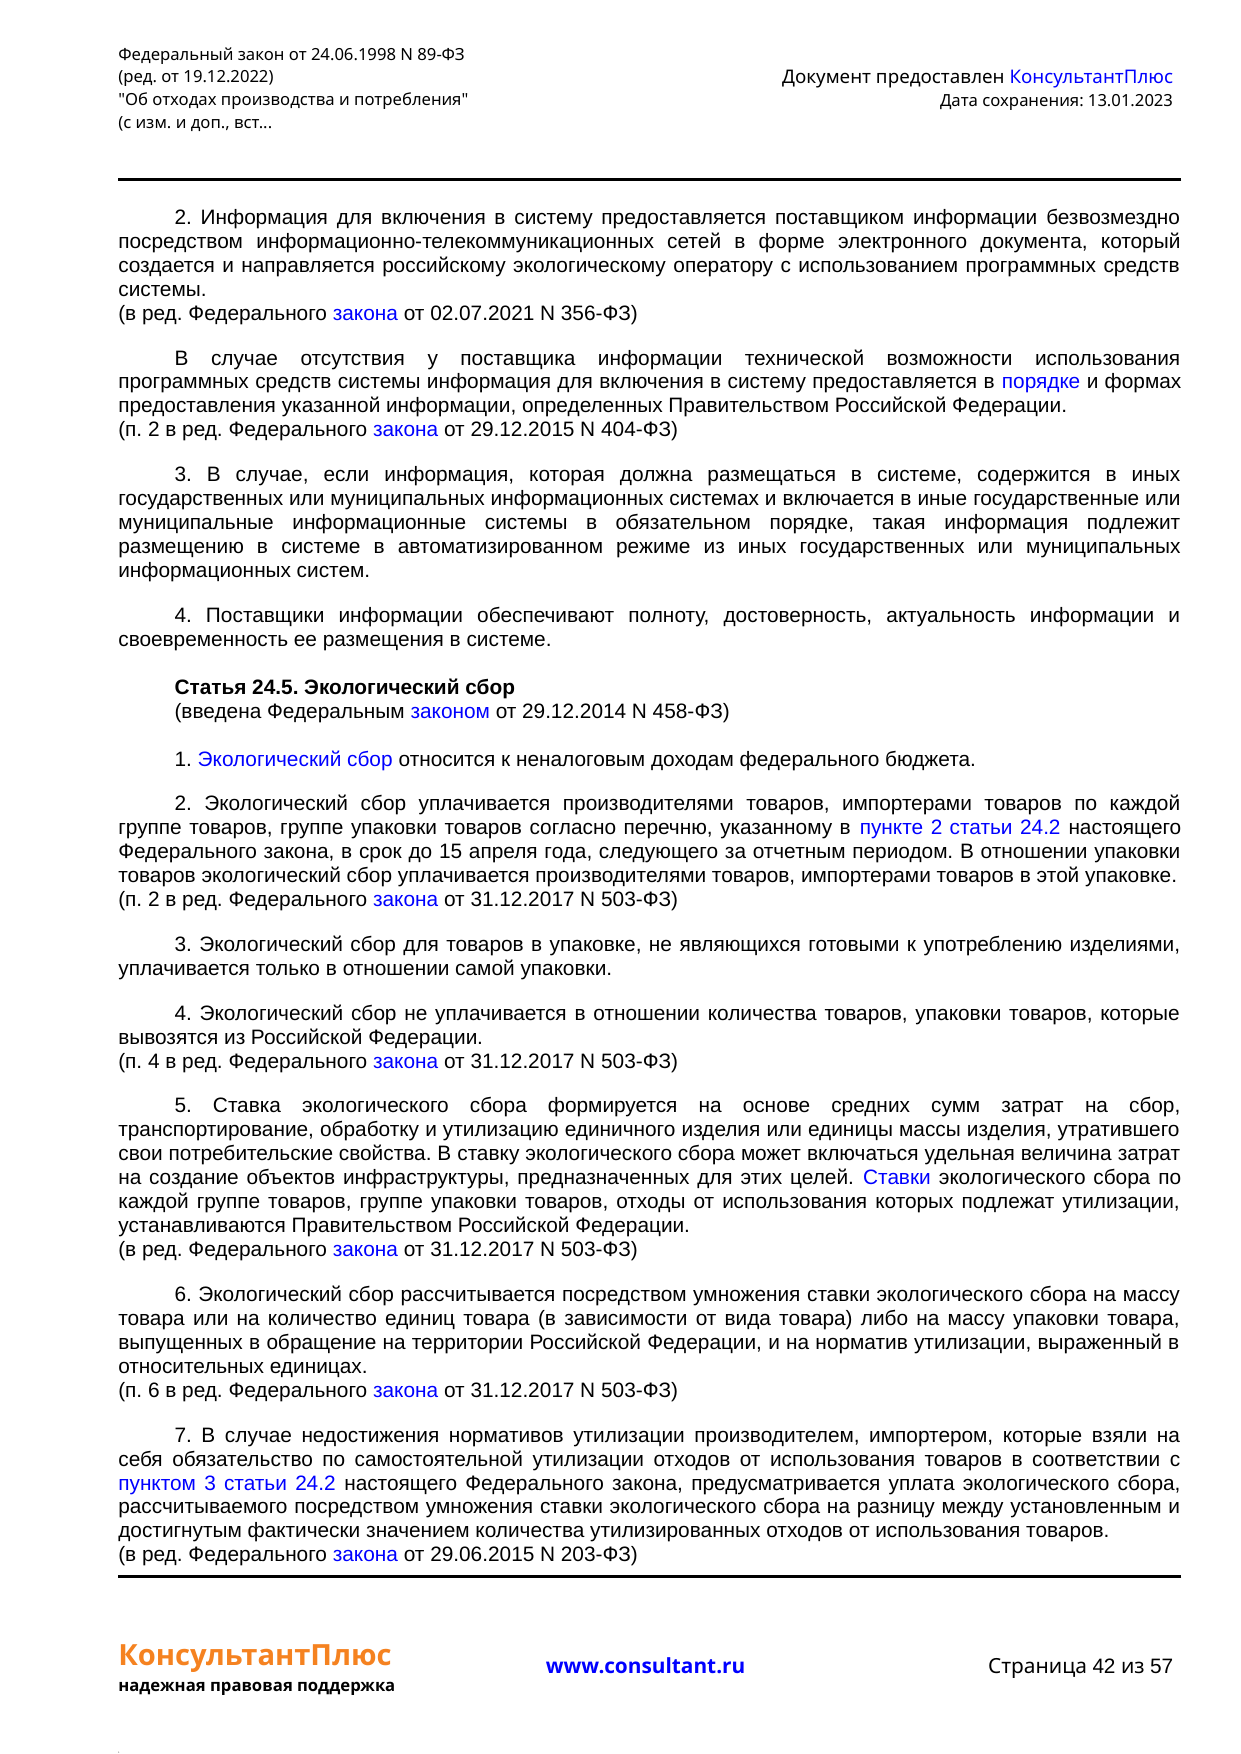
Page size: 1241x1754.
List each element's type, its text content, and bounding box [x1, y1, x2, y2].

text (введена Федеральным законом от 29.12.2014 N 458-ФЗ) [118, 698, 1181, 722]
text 5. Ставка экологического сбора формируется на основе средних сумм затрат на сбор, транспортирование, обработку и утилизацию единичного изделия или единицы массы изделия, утратившего свои потребительские свойства. В ставку экологического сбора может включаться удельная величина затрат на создание объектов инфраструктуры, предназначенных для этих целей. Ставки экологического сбора по каждой группе товаров, группе упаковки товаров, отходы от использования которых подлежат утилизации, устанавливаются Правительством Российской Федерации. [118, 1093, 1181, 1237]
text (в ред. Федерального закона от 31.12.2017 N 503-ФЗ) [118, 1237, 1181, 1261]
text (п. 6 в ред. Федерального закона от 31.12.2017 N 503-ФЗ) [118, 1378, 1181, 1402]
text (п. 2 в ред. Федерального закона от 31.12.2017 N 503-ФЗ) [118, 887, 1181, 911]
text 4. Поставщики информации обеспечивают полноту, достоверность, актуальность информации и своевременность ее размещения в системе. [118, 603, 1181, 651]
text 2. Информация для включения в систему предоставляется поставщиком информации безвозмездно посредством информационно-телекоммуникационных сетей в форме электронного документа, который создается и направляется российскому экологическому оператору с использованием программных средств системы. [118, 205, 1181, 301]
text 3. Экологический сбор для товаров в упаковке, не являющихся готовыми к употреблению изделиями, уплачивается только в отношении самой упаковки. [118, 932, 1181, 980]
text (п. 2 в ред. Федерального закона от 29.12.2015 N 404-ФЗ) [118, 417, 1181, 441]
text (в ред. Федерального закона от 29.06.2015 N 203-ФЗ) [118, 1542, 1181, 1566]
text 1. Экологический сбор относится к неналоговым доходам федерального бюджета. [118, 746, 1181, 770]
text В случае отсутствия у поставщика информации технической возможности использования программных средств системы информация для включения в систему предоставляется в порядке и формах предоставления указанной информации, определенных Правительством Российской Федерации. [118, 345, 1181, 417]
text 3. В случае, если информация, которая должна размещаться в системе, содержится в иных государственных или муниципальных информационных системах и включается в иные государственные или муниципальные информационные системы в обязательном порядке, такая информация подлежит размещению в системе в автоматизированном режиме из иных государственных или муниципальных информационных систем. [118, 462, 1181, 582]
text 2. Экологический сбор уплачивается производителями товаров, импортерами товаров по каждой группе товаров, группе упаковки товаров согласно перечню, указанному в пункте 2 статьи 24.2 настоящего Федерального закона, в срок до 15 апреля года, следующего за отчетным периодом. В отношении упаковки товаров экологический сбор уплачивается производителями товаров, импортерами товаров в этой упаковке. [118, 791, 1181, 887]
text 7. В случае недостижения нормативов утилизации производителем, импортером, которые взяли на себя обязательство по самостоятельной утилизации отходов от использования товаров в соответствии с пунктом 3 статьи 24.2 настоящего Федерального закона, предусматривается уплата экологического сбора, рассчитываемого посредством умножения ставки экологического сбора на разницу между установленным и достигнутым фактически значением количества утилизированных отходов от использования товаров. [118, 1422, 1181, 1542]
text 4. Экологический сбор не уплачивается в отношении количества товаров, упаковки товаров, которые вывозятся из Российской Федерации. [118, 1001, 1181, 1048]
title Статья 24.5. Экологический сбор [118, 674, 1181, 698]
text (в ред. Федерального закона от 02.07.2021 N 356-ФЗ) [118, 301, 1181, 324]
text (п. 4 в ред. Федерального закона от 31.12.2017 N 503-ФЗ) [118, 1048, 1181, 1072]
text 6. Экологический сбор рассчитывается посредством умножения ставки экологического сбора на массу товара или на количество единиц товара (в зависимости от вида товара) либо на массу упаковки товара, выпущенных в обращение на территории Российской Федерации, и на норматив утилизации, выраженный в относительных единицах. [118, 1282, 1181, 1378]
